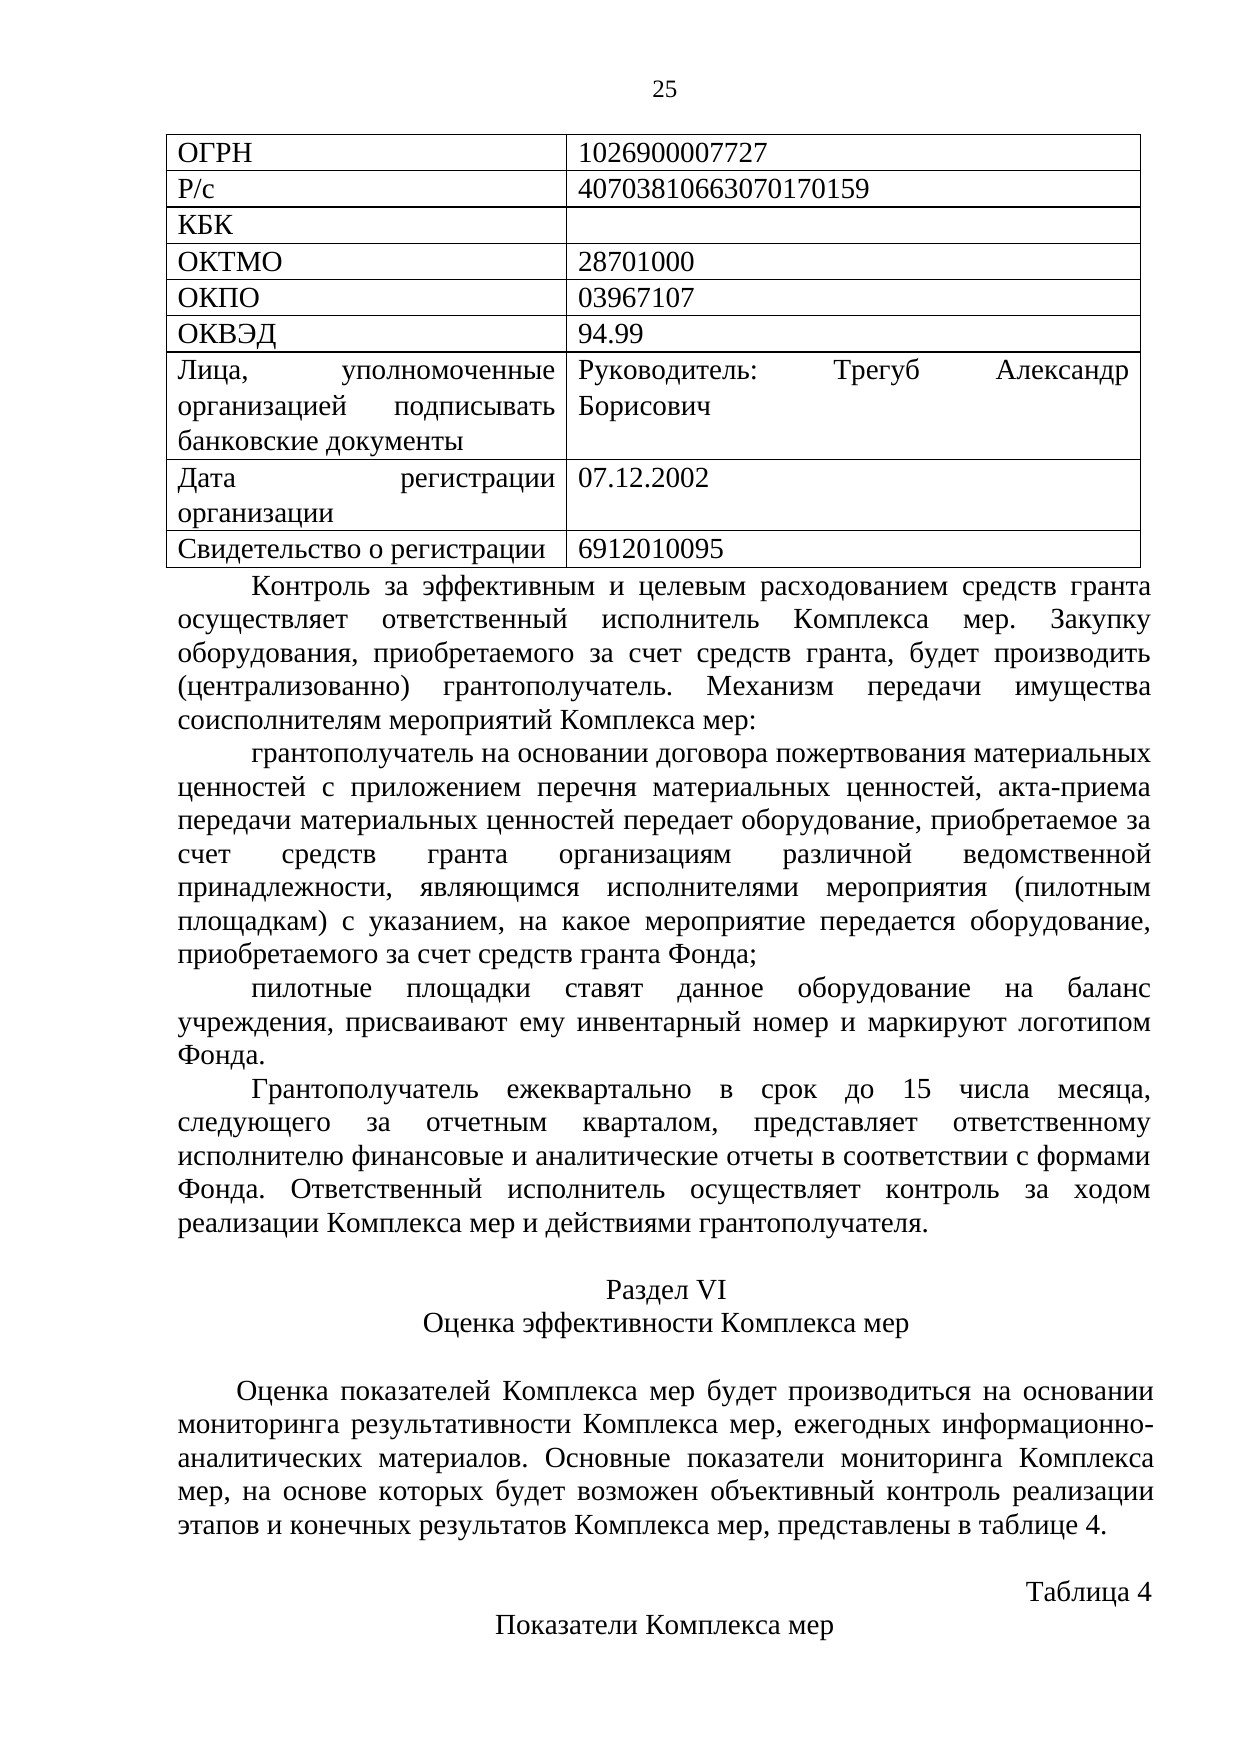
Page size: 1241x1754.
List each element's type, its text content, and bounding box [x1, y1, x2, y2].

table_cell 1026900007727 [567, 135, 1140, 170]
table_cell 40703810663070170159 [567, 171, 1140, 206]
text Оценка эффективности Комплекса мер [177, 1306, 1155, 1339]
table_cell 94.99 [567, 316, 1140, 351]
text Таблица 4 [177, 1574, 1152, 1607]
table_cell Лица, уполномоченные организацией подписывать банковские документы [167, 353, 566, 459]
table_cell ОГРН [167, 135, 566, 170]
table_cell Руководитель: Трегуб Александр Борисович [567, 353, 1140, 459]
table_cell Р/с [167, 171, 566, 206]
table_cell КБК [167, 208, 566, 243]
text грантополучатель на основании договора пожертвования материальных ценностей с приложением перечня материальных ценностей, акта-приема передачи материальных ценностей передает оборудование, приобретаемое за счет средств гранта организациям различной ведомственной принадлежности, являющимся исполнителями мероприятия (пилотным площадкам) с указанием, на какое мероприятие передается оборудование, приобретаемого за счет средств гранта Фонда; [177, 735, 1152, 970]
table_cell 07.12.2002 [567, 460, 1140, 530]
table_cell 6912010095 [567, 531, 1140, 567]
table_cell Дата регистрации организации [167, 460, 566, 530]
text Контроль за эффективным и целевым расходованием средств гранта осуществляет ответственный исполнитель Комплекса мер. Закупку оборудования, приобретаемого за счет средств гранта, будет производить (централизованно) грантополучатель. Механизм передачи имущества соисполнителям мероприятий Комплекса мер: [177, 568, 1152, 735]
text Показатели Комплекса мер [177, 1607, 1152, 1641]
table_cell ОКТМО [167, 244, 566, 279]
table_cell Свидетельство о регистрации [167, 531, 566, 567]
text Грантополучатель ежеквартально в срок до 15 числа месяца, следующего за отчетным кварталом, представляет ответственному исполнителю финансовые и аналитические отчеты в соответствии с формами Фонда. Ответственный исполнитель осуществляет контроль за ходом реализации Комплекса мер и действиями грантополучателя. [177, 1071, 1152, 1238]
table_cell 03967107 [567, 280, 1140, 315]
table_cell 28701000 [567, 244, 1140, 279]
text Оценка показателей Комплекса мер будет производиться на основании мониторинга результативности Комплекса мер, ежегодных информационно-аналитических материалов. Основные показатели мониторинга Комплекса мер, на основе которых будет возможен объективный контроль реализации этапов и конечных результатов Комплекса мер, представлены в таблице 4. [177, 1373, 1155, 1540]
table_cell [567, 208, 1140, 243]
text пилотные площадки ставят данное оборудование на баланс учреждения, присваивают ему инвентарный номер и маркируют логотипом Фонда. [177, 970, 1152, 1071]
table_cell ОКПО [167, 280, 566, 315]
table_cell ОКВЭД [167, 316, 566, 351]
text Раздел VI [177, 1272, 1155, 1306]
